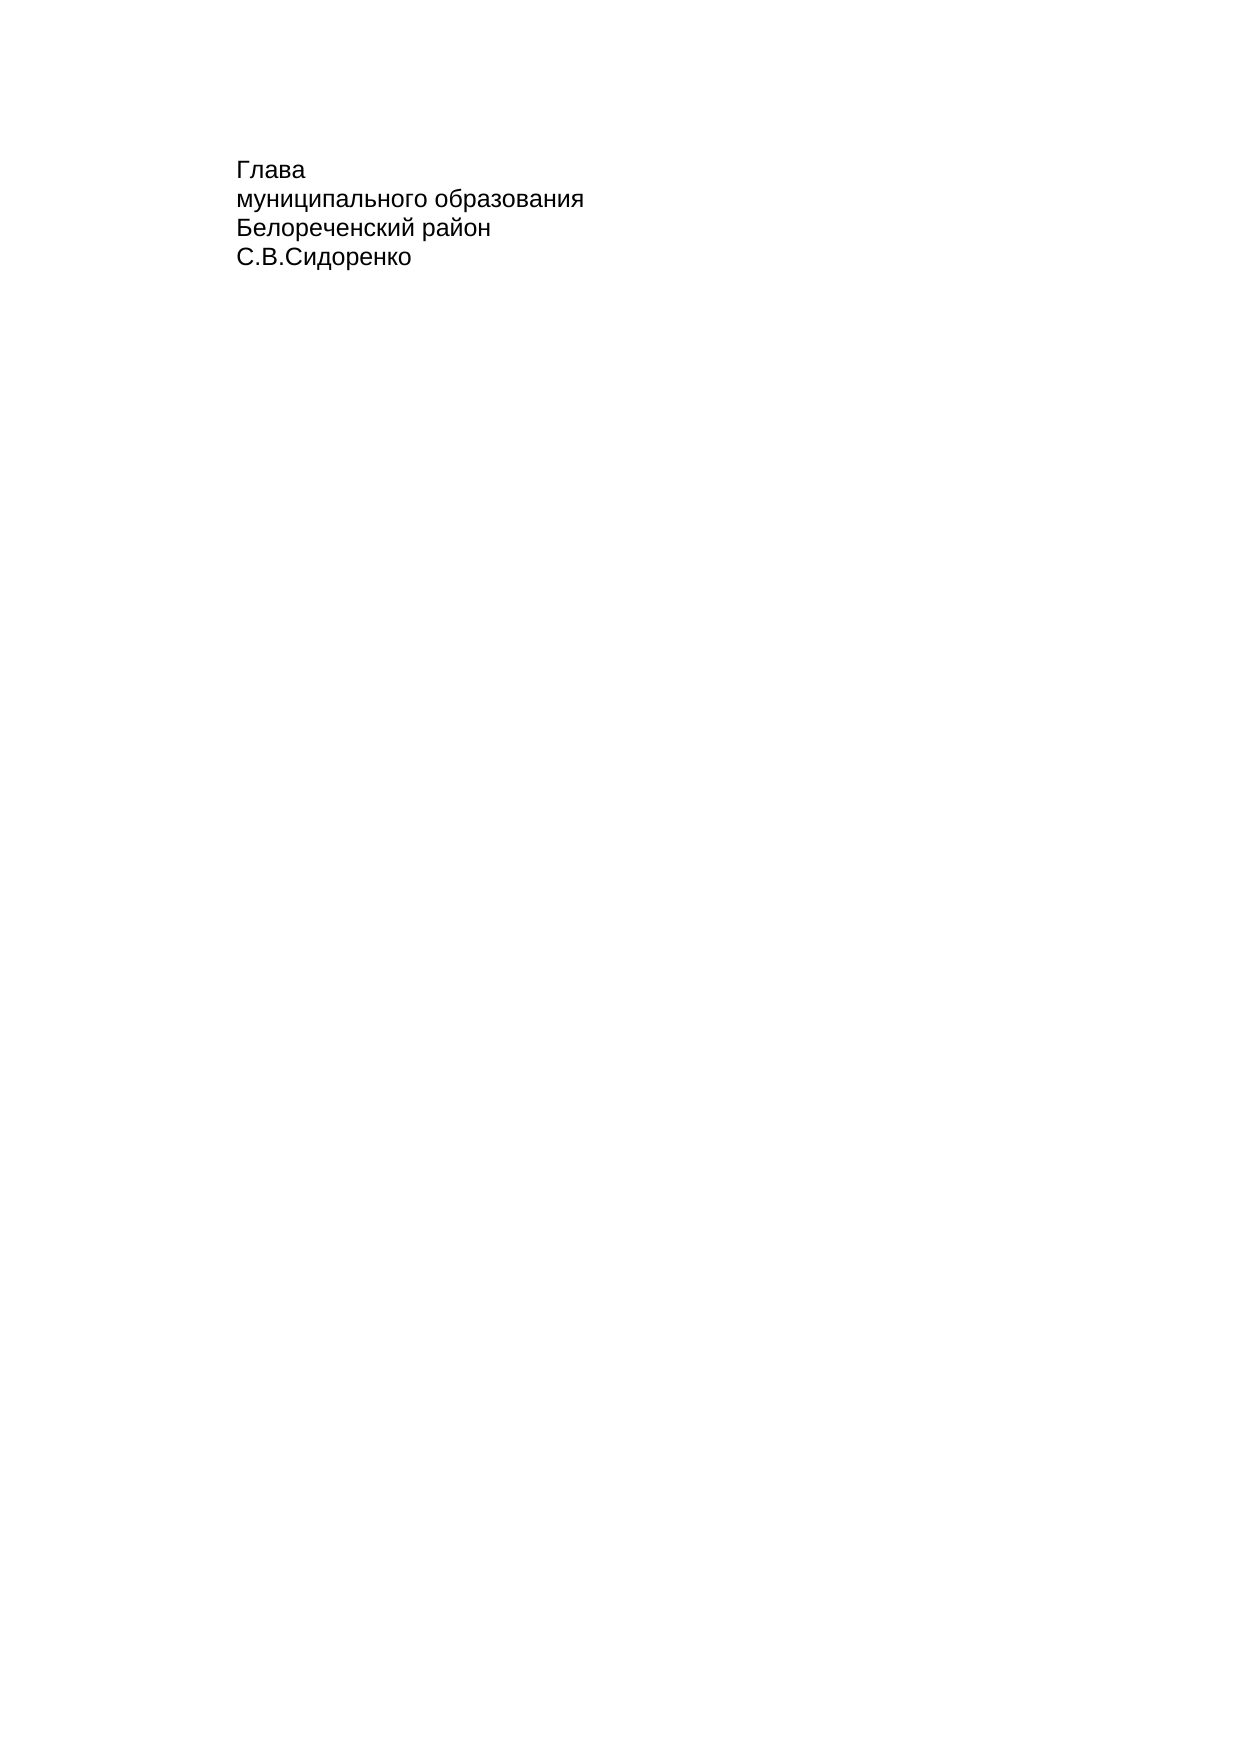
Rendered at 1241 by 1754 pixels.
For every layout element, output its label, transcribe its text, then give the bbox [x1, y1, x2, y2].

text Белореченский район [177, 213, 1181, 242]
text Глава [177, 155, 1181, 184]
text муниципального образования [177, 184, 1181, 213]
text С.В.Сидоренко [177, 242, 1181, 270]
